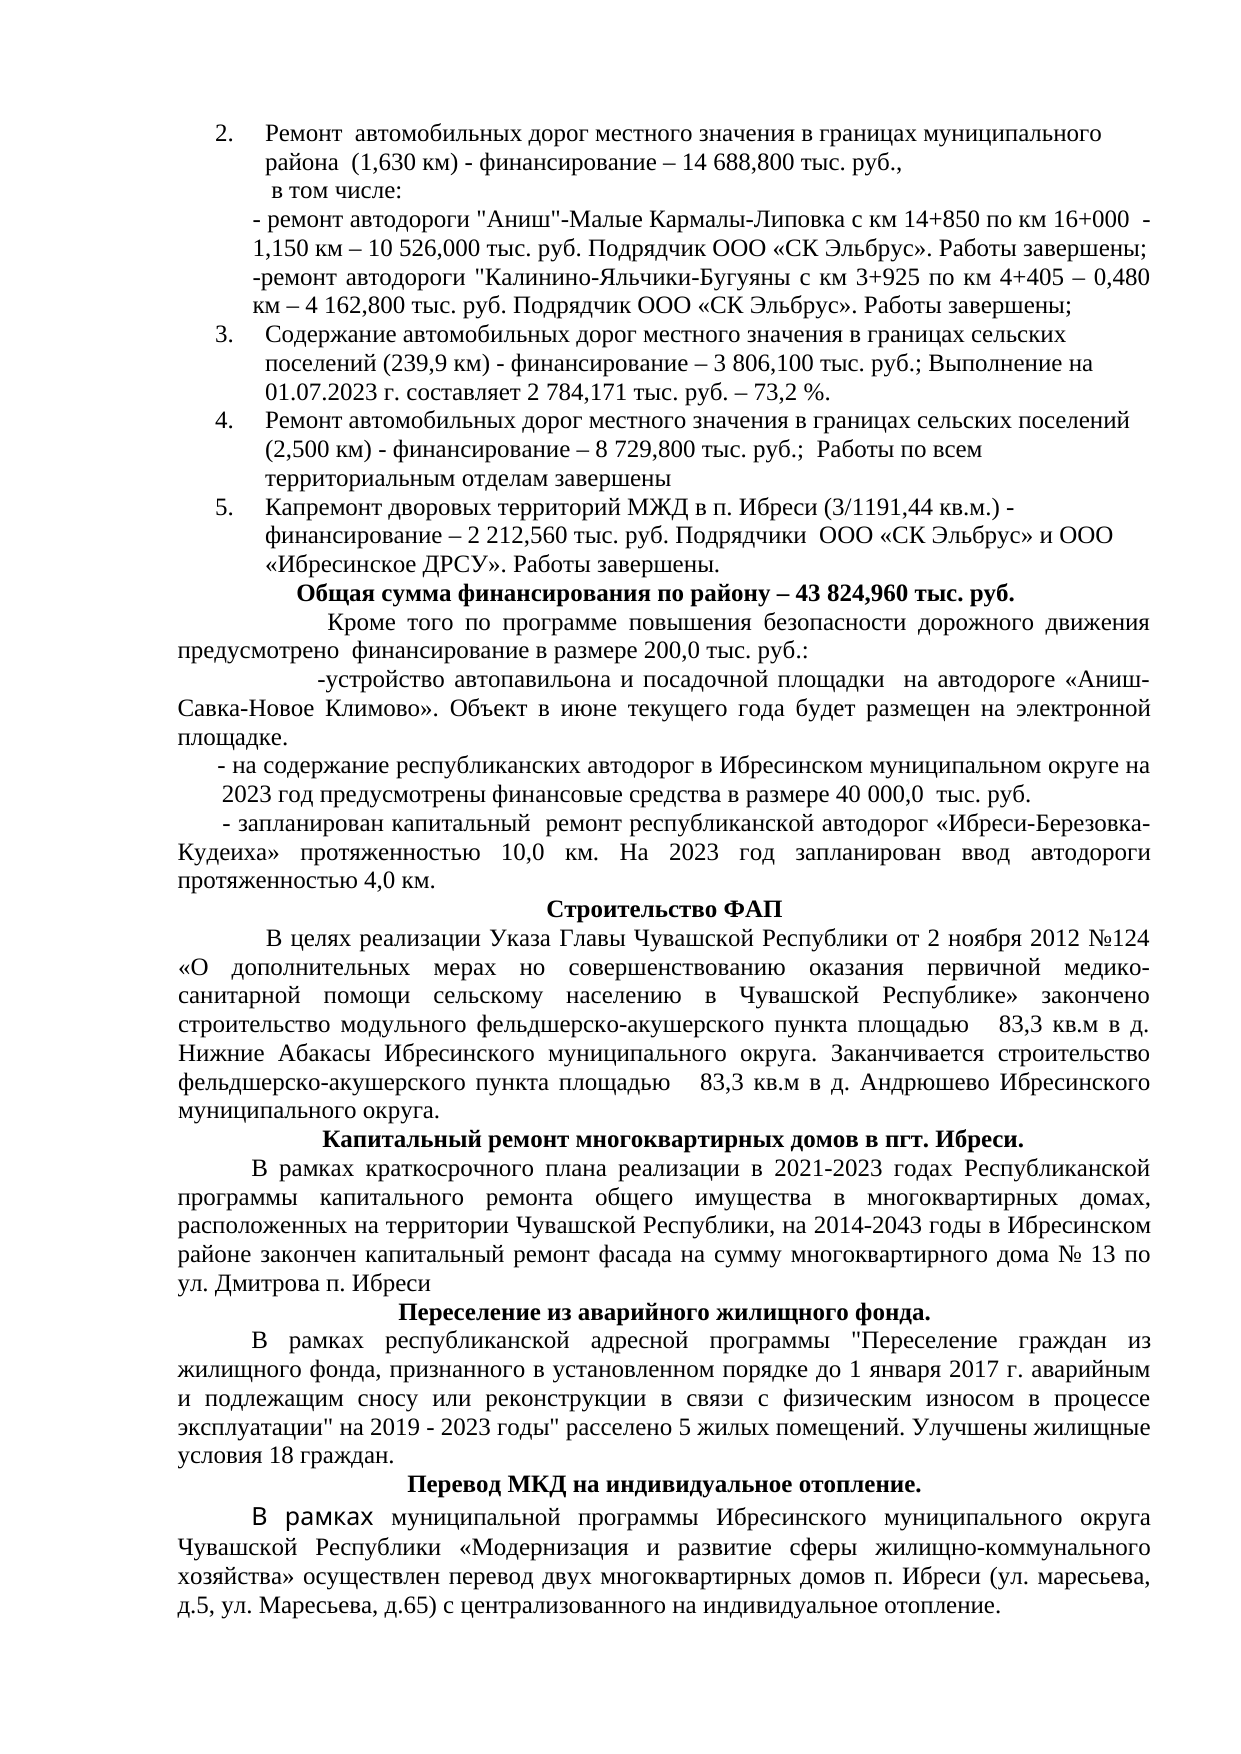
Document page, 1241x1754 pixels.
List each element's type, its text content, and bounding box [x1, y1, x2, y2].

text Кроме того по программе повышения безопасности дорожного движения предусмотрено финансирование в размере 200,0 тыс. руб.: [177, 607, 1152, 664]
text -ремонт автодороги "Калинино-Яльчики-Бугуяны с км 3+925 по км 4+405 – 0,480 км – 4 162,800 тыс. руб. Подрядчик ООО «СК Эльбрус». Работы завершены; [252, 262, 1152, 319]
text В целях реализации Указа Главы Чувашской Республики от 2 ноября 2012 №124 «О дополнительных мерах но совершенствованию оказания первичной медико-санитарной помощи сельскому населению в Чувашской Республике» закончено строительство модульного фельдшерско-акушерского пункта площадью 83,3 кв.м в д. Нижние Абакасы Ибресинского муниципального округа. Заканчивается строительство фельдшерско-акушерского пункта площадью 83,3 кв.м в д. Андрюшево Ибресинского муниципального округа. [178, 923, 1151, 1124]
text - запланирован капитальный ремонт республиканской автодорог «Ибреси-Березовка-Кудеиха» протяженностью 10,0 км. На 2023 год запланирован ввод автодороги протяженностью 4,0 км. [177, 808, 1152, 894]
text В рамках республиканской адресной программы "Переселение граждан из жилищного фонда, признанного в установленном порядке до 1 января 2017 г. аварийным и подлежащим сносу или реконструкции в связи с физическим износом в процессе эксплуатации" на 2019 - 2023 годы" расселено 5 жилых помещений. Улучшены жилищные условия 18 граждан. [177, 1326, 1152, 1469]
text Общая сумма финансирования по району – 43 824,960 тыс. руб. [265, 578, 1152, 607]
text -устройство автопавильона и посадочной площадки на автодороге «Аниш-Савка-Новое Климово». Объект в июне текущего года будет размещен на электронной площадке. [177, 664, 1152, 751]
list Содержание автомобильных дорог местного значения в границах сельских поселений (239,9 км) - финансирование – 3 806,100 тыс. руб.; Выполнение на 01.07.2023 г. составляет 2 784,171 тыс. руб. – 73,2 %. [215, 319, 1152, 406]
text в том числе: [265, 176, 1152, 204]
text В рамках краткосрочного плана реализации в 2021-2023 годах Республиканской программы капитального ремонта общего имущества в многоквартирных домах, расположенных на территории Чувашской Республики, на 2014-2043 годы в Ибресинском районе закончен капитальный ремонт фасада на сумму многоквартирного дома № 13 по ул. Дмитрова п. Ибреси [177, 1153, 1152, 1297]
text Переселение из аварийного жилищного фонда. [177, 1297, 1152, 1326]
text Капитальный ремонт многоквартирных домов в пгт. Ибреси. [322, 1124, 1152, 1153]
text В рамках муниципальной программы Ибресинского муниципального округа Чувашской Республики «Модернизация и развитие сферы жилищно-коммунального хозяйства» осуществлен перевод двух многоквартирных домов п. Ибреси (ул. маресьева, д.5, ул. Маресьева, д.65) с централизованного на индивидуальное отопление. [177, 1498, 1152, 1618]
text - ремонт автодороги "Аниш"-Малые Кармалы-Липовка с км 14+850 по км 16+000 - 1,150 км – 10 526,000 тыс. руб. Подрядчик ООО «СК Эльбрус». Работы завершены; [252, 204, 1152, 262]
text Строительство ФАП [177, 894, 1152, 923]
text Перевод МКД на индивидуальное отопление. [177, 1469, 1152, 1498]
text - на содержание республиканских автодорог в Ибресинском муниципальном округе на 2023 год предусмотрены финансовые средства в размере 40 000,0 тыс. руб. [177, 751, 1152, 808]
list Капремонт дворовых территорий МЖД в п. Ибреси (3/1191,44 кв.м.) - финансирование – 2 212,560 тыс. руб. Подрядчики ООО «СК Эльбрус» и ООО «Ибресинское ДРСУ». Работы завершены. [215, 492, 1152, 578]
list Ремонт автомобильных дорог местного значения в границах муниципального района (1,630 км) - финансирование – 14 688,800 тыс. руб., [215, 118, 1152, 176]
list Ремонт автомобильных дорог местного значения в границах сельских поселений (2,500 км) - финансирование – 8 729,800 тыс. руб.; Работы по всем территориальным отделам завершены [215, 406, 1152, 492]
